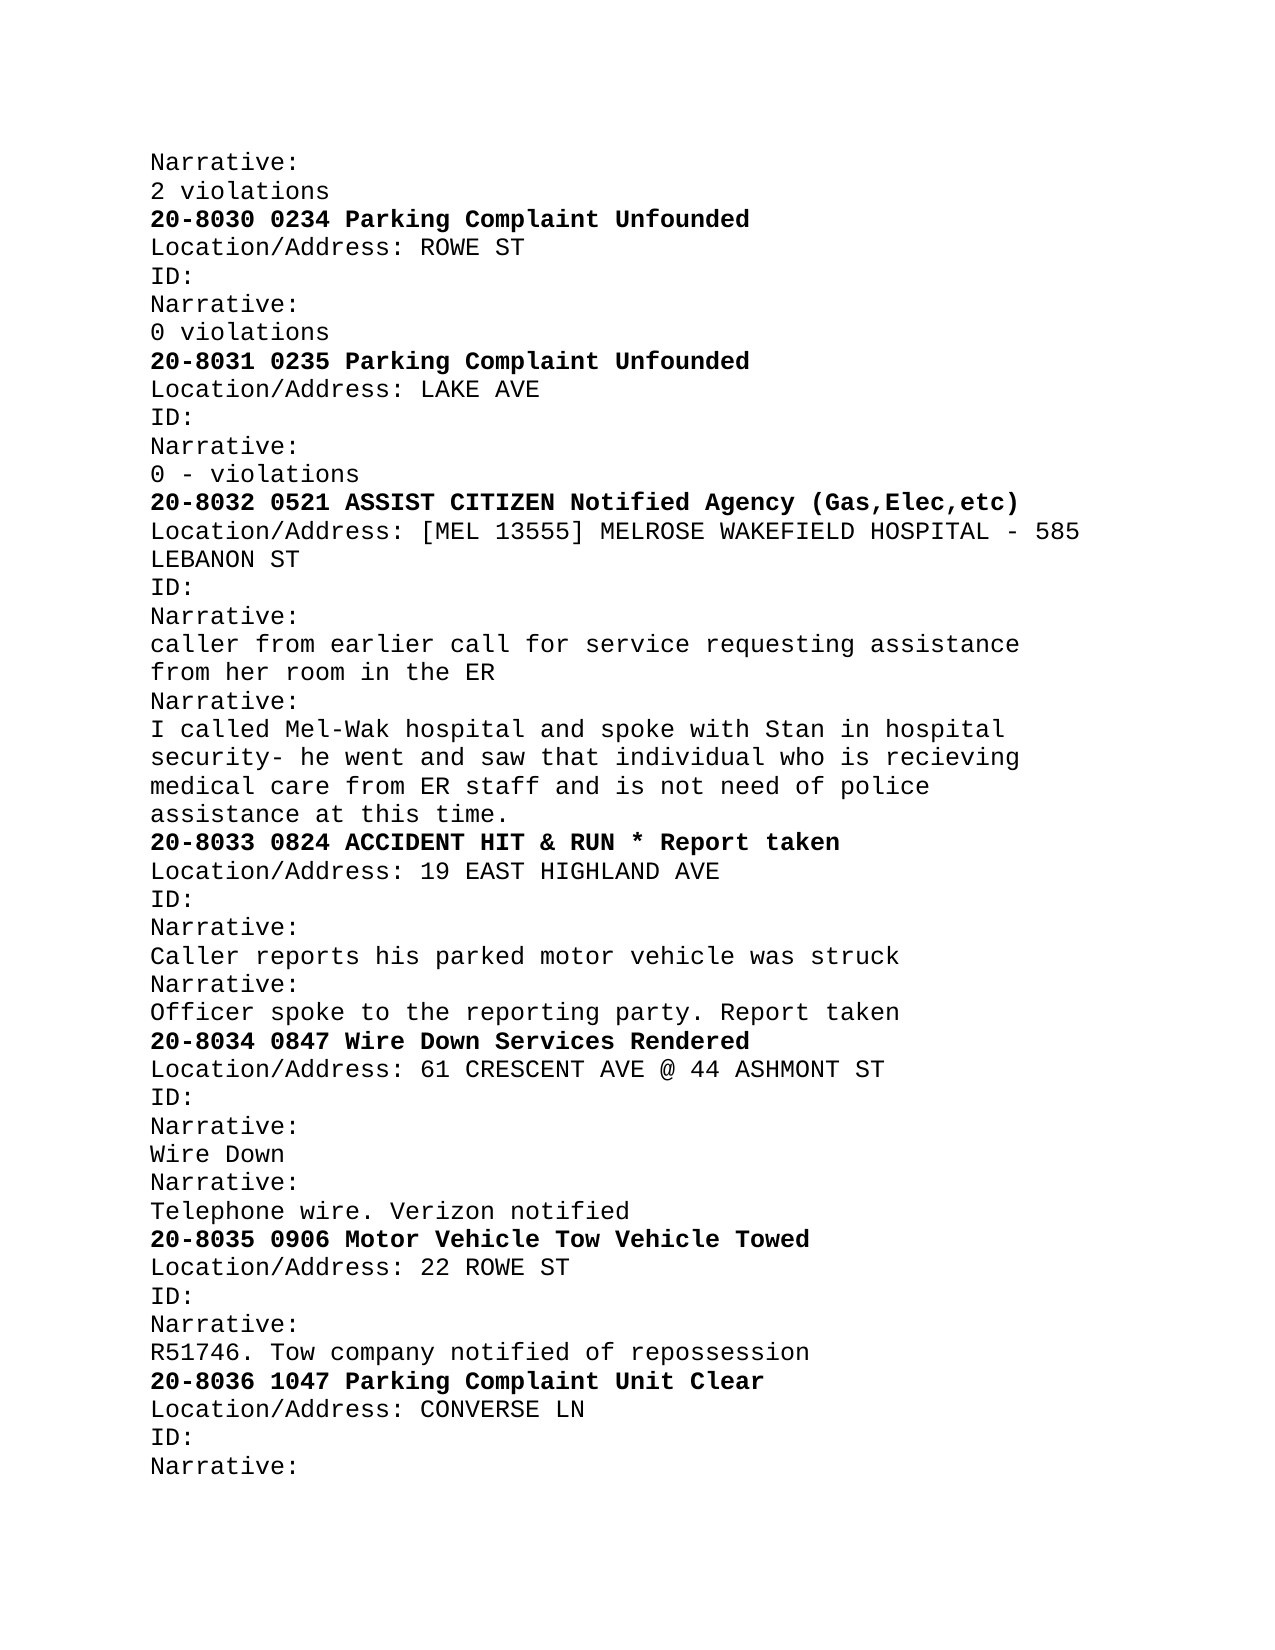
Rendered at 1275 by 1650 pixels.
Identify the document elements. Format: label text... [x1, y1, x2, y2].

text ID: [150, 405, 1125, 433]
text assistance at this time. [150, 802, 1125, 830]
text Narrative: [150, 433, 1125, 462]
text Location/Address: LAKE AVE [150, 377, 1125, 405]
text ID: [150, 887, 1125, 915]
text R51746. Tow company notified of repossession [150, 1340, 1125, 1368]
text 20-8033 0824 ACCIDENT HIT & RUN * Report taken [150, 830, 1125, 858]
text Narrative: [150, 1113, 1125, 1142]
text Narrative: [150, 688, 1125, 717]
text ID: [150, 263, 1125, 292]
text Location/Address: ROWE ST [150, 235, 1125, 263]
text ID: [150, 1425, 1125, 1453]
text 20-8034 0847 Wire Down Services Rendered [150, 1028, 1125, 1057]
text 0 violations [150, 320, 1125, 348]
text Telephone wire. Verizon notified [150, 1198, 1125, 1227]
text 20-8030 0234 Parking Complaint Unfounded [150, 207, 1125, 235]
text Caller reports his parked motor vehicle was struck [150, 943, 1125, 972]
text ID: [150, 1283, 1125, 1312]
text Narrative: [150, 1312, 1125, 1340]
text 20-8032 0521 ASSIST CITIZEN Notified Agency (Gas,Elec,etc) [150, 490, 1125, 518]
text Narrative: [150, 292, 1125, 320]
text Narrative: [150, 972, 1125, 1000]
text medical care from ER staff and is not need of police [150, 773, 1125, 802]
text from her room in the ER [150, 660, 1125, 688]
text Location/Address: 19 EAST HIGHLAND AVE [150, 858, 1125, 887]
text Location/Address: [MEL 13555] MELROSE WAKEFIELD HOSPITAL - 585 LEBANON ST [150, 518, 1125, 575]
text Location/Address: 22 ROWE ST [150, 1255, 1125, 1283]
text 0 - violations [150, 462, 1125, 490]
text caller from earlier call for service requesting assistance [150, 632, 1125, 660]
text ID: [150, 575, 1125, 603]
text Narrative: [150, 1170, 1125, 1198]
text Location/Address: 61 CRESCENT AVE @ 44 ASHMONT ST [150, 1057, 1125, 1085]
text I called Mel-Wak hospital and spoke with Stan in hospital [150, 717, 1125, 745]
text 20-8035 0906 Motor Vehicle Tow Vehicle Towed [150, 1227, 1125, 1255]
text Location/Address: CONVERSE LN [150, 1397, 1125, 1425]
text Narrative: [150, 603, 1125, 632]
text Narrative: [150, 915, 1125, 943]
text Wire Down [150, 1142, 1125, 1170]
text Narrative: [150, 1453, 1125, 1482]
text 2 violations [150, 178, 1125, 207]
text Narrative: [150, 150, 1125, 178]
text 20-8031 0235 Parking Complaint Unfounded [150, 348, 1125, 377]
text Officer spoke to the reporting party. Report taken [150, 1000, 1125, 1028]
text ID: [150, 1085, 1125, 1113]
text 20-8036 1047 Parking Complaint Unit Clear [150, 1368, 1125, 1397]
text security- he went and saw that individual who is recieving [150, 745, 1125, 773]
